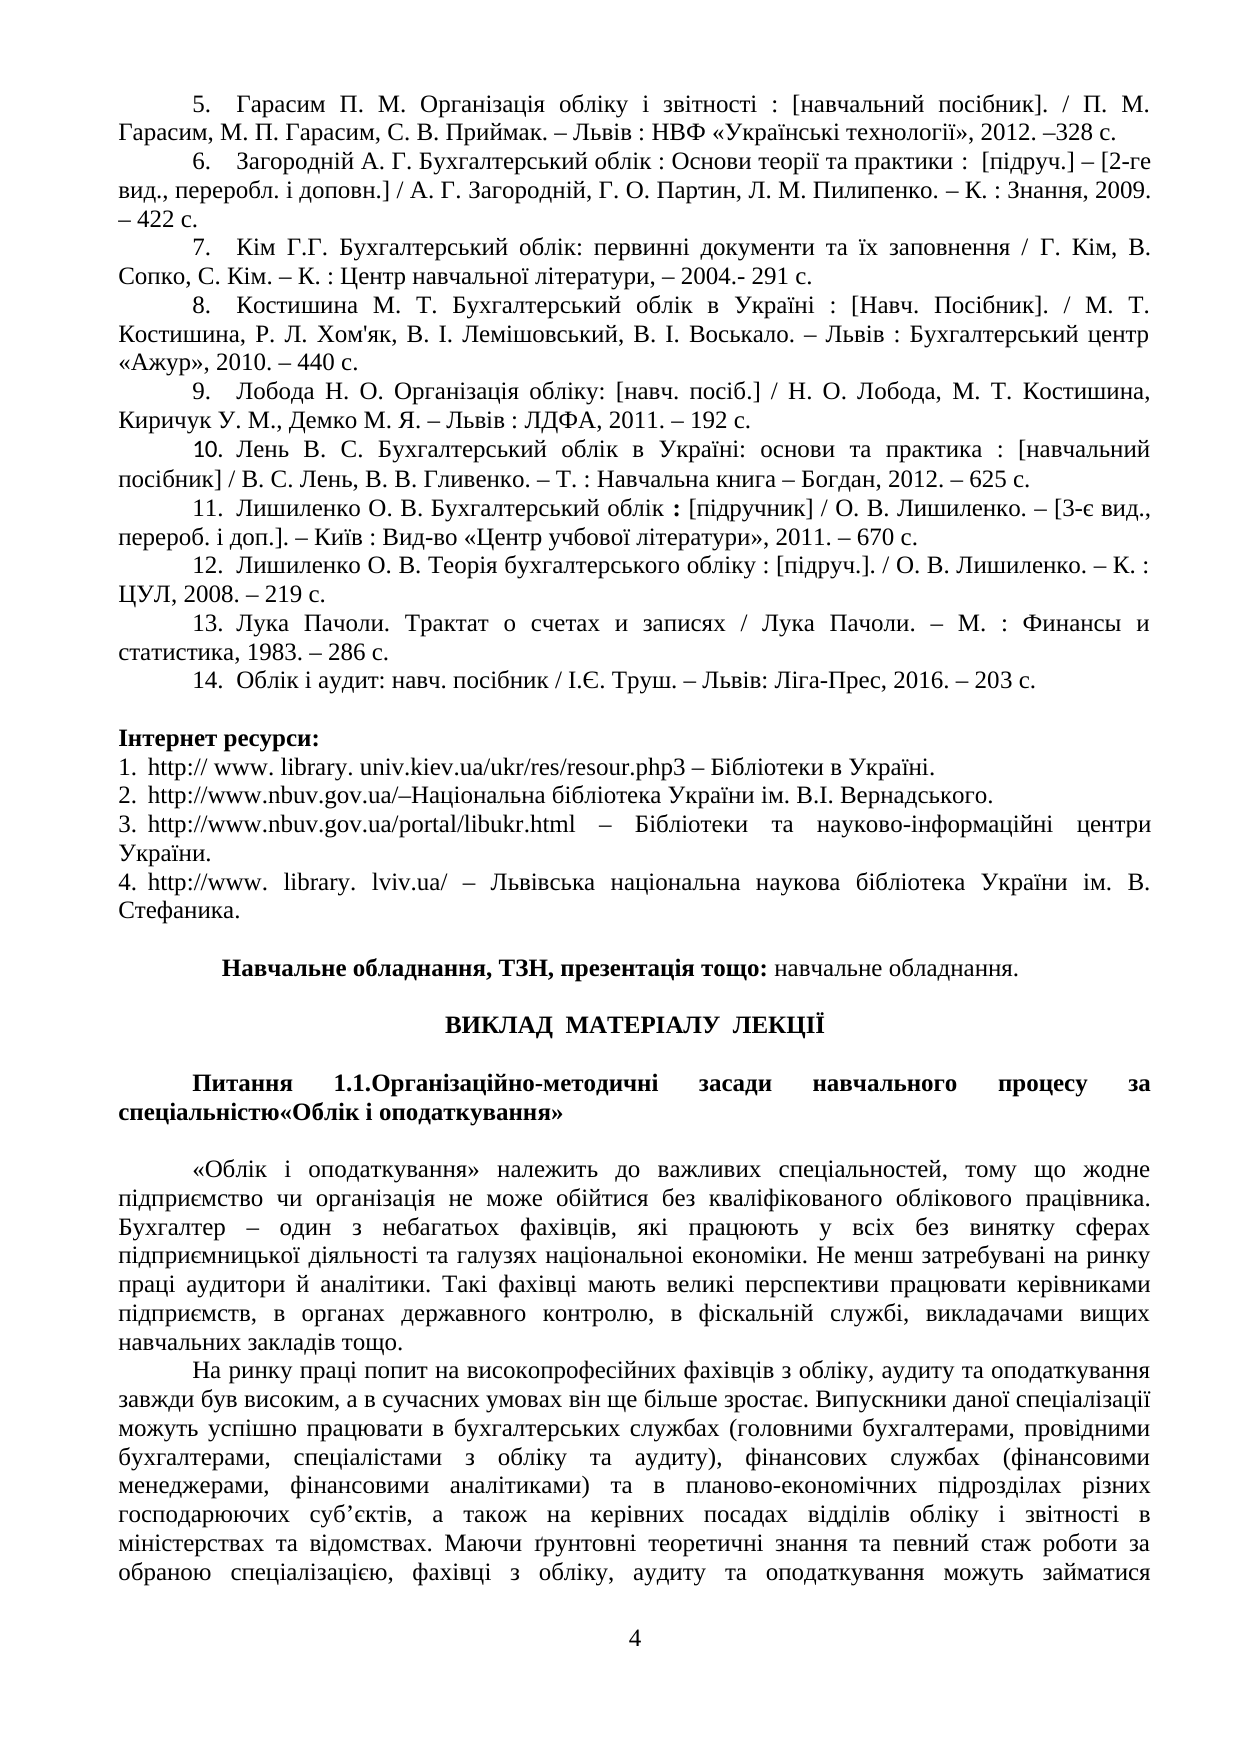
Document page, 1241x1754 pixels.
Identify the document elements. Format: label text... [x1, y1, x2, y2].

list Лишиленко О. В. Теорія бухгалтерського обліку : [підруч.]. / О. В. Лишиленко. – К. : ЦУЛ, 2008. – 219 с. [118, 550, 1152, 608]
list http:// www. library. univ.kiev.ua/ukr/res/resour.php3 – Бібліотеки в Україні. [118, 752, 1152, 780]
text Навчальне обладнання, ТЗН, презентація тощо: навчальне обладнання. [118, 953, 1152, 982]
list Облік і аудит: навч. посібник / І.Є. Труш. – Львів: Ліга-Прес, 2016. – 203 с. [118, 665, 1152, 694]
list Лобода Н. О. Організація обліку: [навч. посіб.] / Н. О. Лобода, М. Т. Костишина, Киричук У. М., Демко М. Я. – Львів : ЛДФА, 2011. – 192 с. [118, 376, 1152, 434]
list http://www.nbuv.gov.ua/portal/libukr.html – Бібліотеки та науково-інформаційні центри України. [118, 809, 1152, 867]
list Кім Г.Г. Бухгалтерський облік: первинні документи та їх заповнення / Г. Кім, В. Сопко, С. Кім. – К. : Центр навчальної літератури, – 2004.- 291 с. [118, 232, 1152, 290]
list Костишина М. Т. Бухгалтерський облік в Україні : [Навч. Посібник]. / М. Т. Костишина, Р. Л. Хом'як, В. І. Лемішовський, В. І. Воськало. – Львів : Бухгалтерський центр «Ажур», 2010. – 440 с. [118, 290, 1152, 376]
list Лень В. С. Бухгалтерський облік в Україні: основи та практика : [навчальний посібник] / В. С. Лень, В. В. Гливенко. – Т. : Навчальна книга – Богдан, 2012. – 625 с. [118, 434, 1152, 493]
list Лишиленко О. В. Бухгалтерський облік : [підручник] / О. В. Лишиленко. – [3-є вид., перероб. і доп.]. – Київ : Вид-во «Центр учбової літератури», 2011. – 670 с. [118, 493, 1152, 550]
list Загородній А. Г. Бухгалтерський облік : Основи теорії та практики : [підруч.] – [2-ге вид., переробл. і доповн.] / А. Г. Загородній, Г. О. Партин, Л. М. Пилипенко. – К. : Знання, 2009. – 422 с. [118, 146, 1152, 232]
text «Облік і оподаткування» належить до важливих спеціальностей, тому що жодне підприємство чи організація не може обійтися без кваліфікованого облікового працівника. Бухгалтер – один з небагатьох фахівців, які працюють у всіх без винятку сферах підприємницької діяльності та галузях національноі економіки. Не менш затребувані на ринку праці аудитори й аналітики. Такі фахівці мають великі перспективи працювати керівниками підприємств, в органах державного контролю, в фіскальній службі, викладачами вищих навчальних закладів тощо. [118, 1154, 1152, 1355]
list http://www.nbuv.gov.ua/–Національна бібліотека України ім. В.І. Вернадського. [118, 780, 1152, 809]
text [118, 1355, 1152, 1585]
list http://www. library. lviv.ua/ – Львівська національна наукова бібліотека України ім. В. Стефаника. [118, 867, 1152, 924]
list Гарасим П. М. Організація обліку і звітності : [навчальний посібник]. / П. М. Гарасим, М. П. Гарасим, С. В. Приймак. – Львів : НВФ «Українські технології», 2012. –328 с. [118, 89, 1152, 146]
text ВИКЛАД МАТЕРІАЛУ ЛЕКЦІЇ [118, 1010, 1152, 1039]
list Лука Пачоли. Трактат о счетах и записях / Лука Пачоли. – М. : Финансы и статистика, 1983. – 286 с. [118, 608, 1152, 665]
text Інтернет ресурси: [118, 723, 1152, 752]
text Питання 1.1.Органiзацiйно-методичнi засади навчального процесу за спеціальністю«Облiк i оподаткування» [118, 1068, 1152, 1125]
